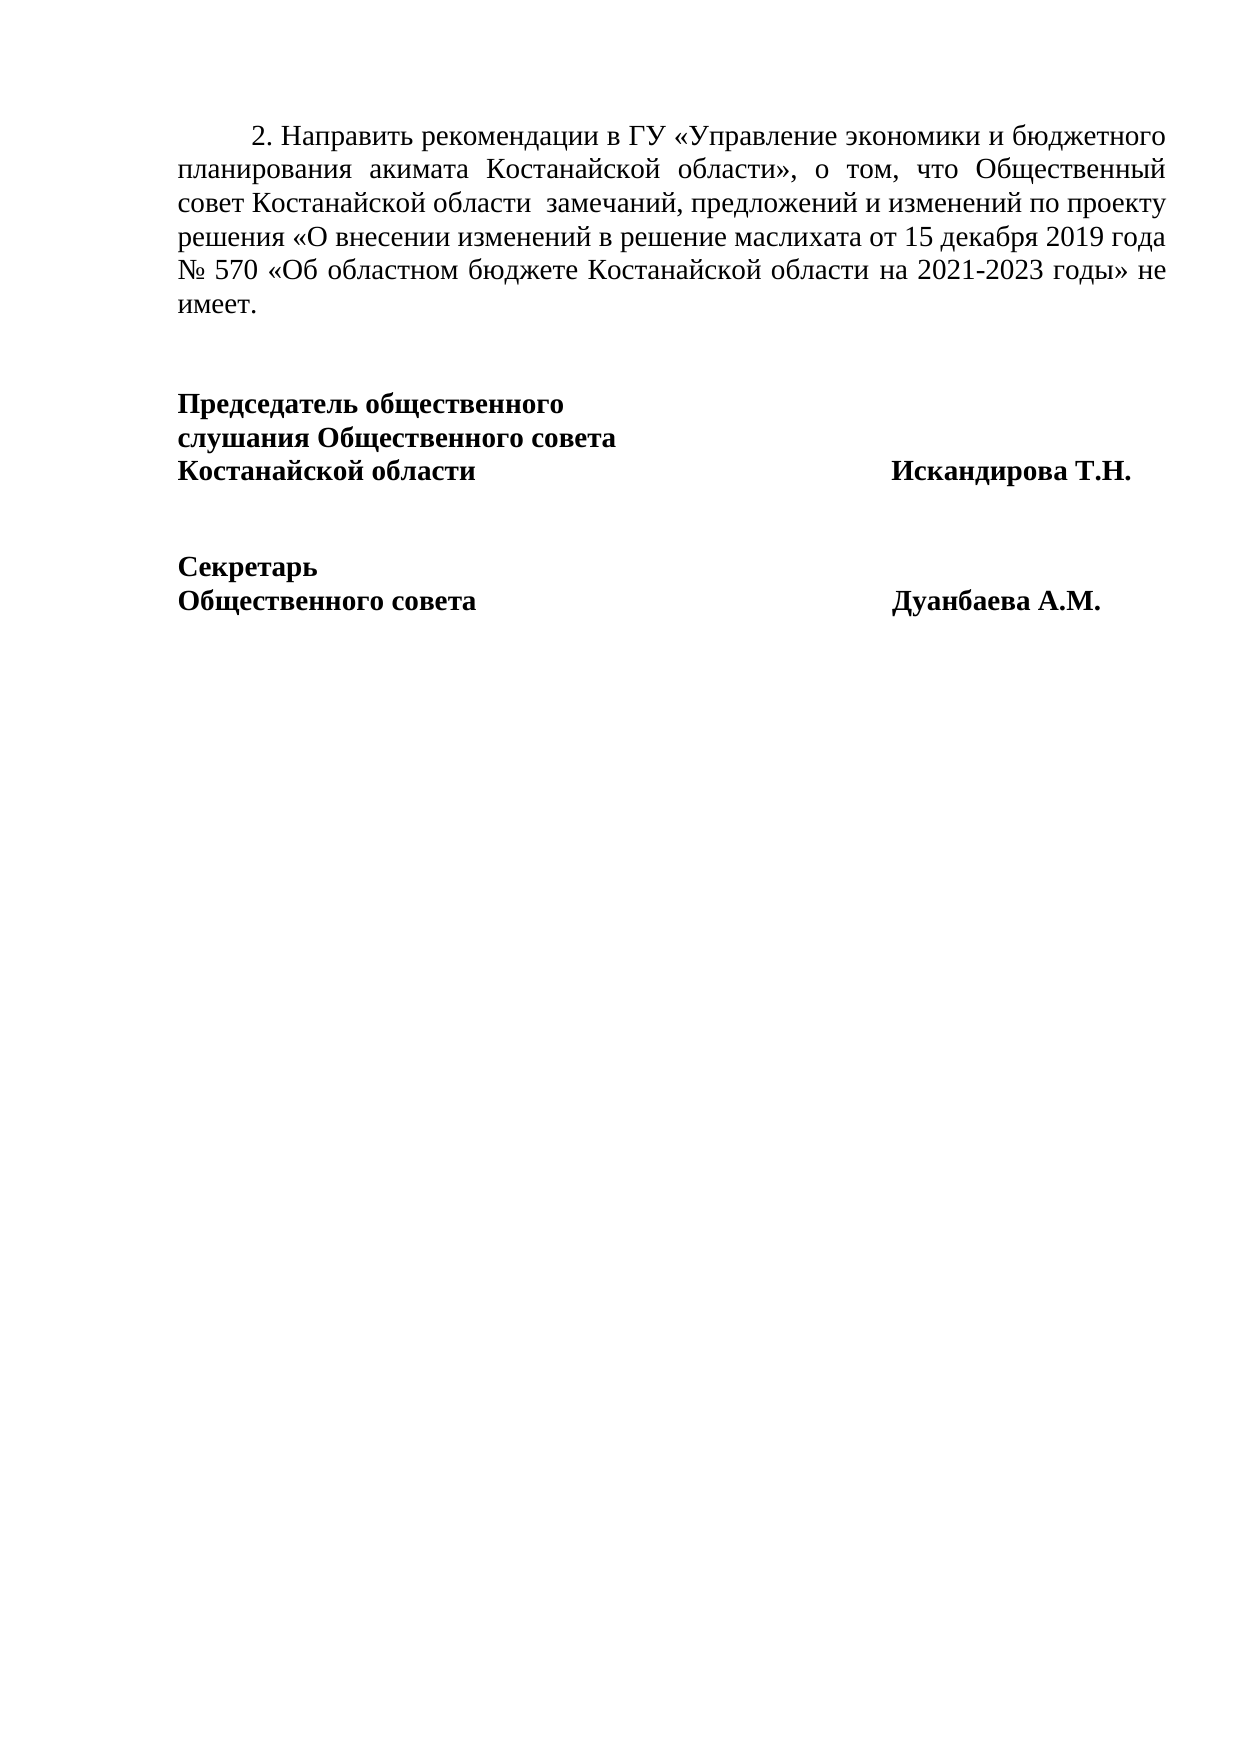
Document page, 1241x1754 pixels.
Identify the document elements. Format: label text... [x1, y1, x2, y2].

text Костанайской области Искандирова Т.Н. [177, 453, 1152, 487]
text слушания Общественного совета [177, 420, 1152, 453]
text Председатель общественного [177, 386, 1152, 420]
text Общественного совета Дуанбаева А.М. [177, 583, 1152, 616]
text 2. Направить рекомендации в ГУ «Управление экономики и бюджетного планирования акимата Костанайской области», о том, что Общественный совет Костанайской области замечаний, предложений и изменений по проекту решения «О внесении изменений в решение маслихата от 15 декабря 2019 года № 570 «Об областном бюджете Костанайской области на 2021-2023 годы» не имеет. [177, 118, 1167, 319]
text Секретарь [177, 549, 1152, 583]
